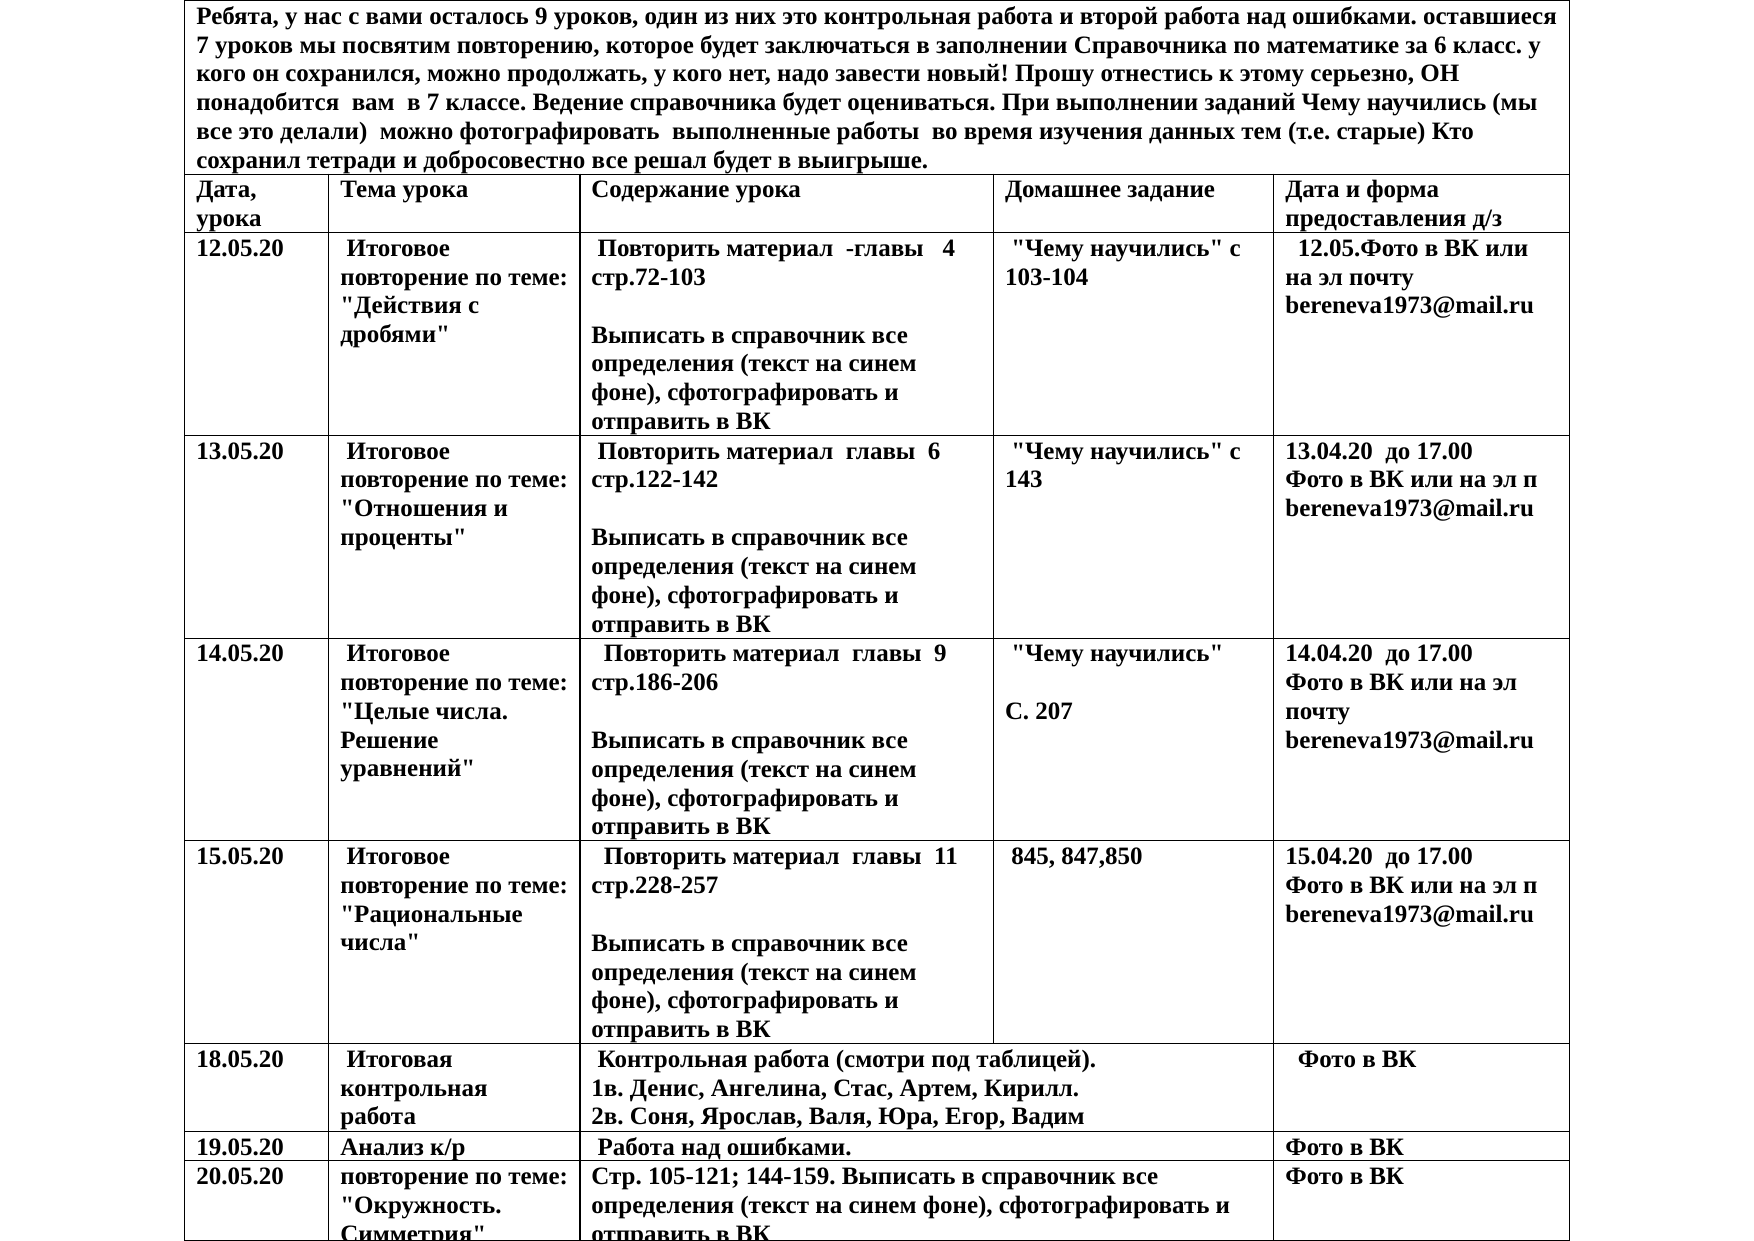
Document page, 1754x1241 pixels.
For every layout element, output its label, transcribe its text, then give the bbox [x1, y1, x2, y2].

table_cell Дата, урока [185, 175, 328, 232]
table_cell Работа над ошибками. [581, 1132, 1273, 1160]
table_cell Фото в ВК [1274, 1161, 1569, 1240]
table_cell Итоговое повторение по теме: "Рациональные числа" [329, 841, 579, 1043]
table_cell Дата и форма предоставления д/з [1274, 175, 1569, 232]
table_cell Домашнее задание [994, 175, 1273, 232]
table_cell Содержание урока [581, 175, 993, 232]
table_cell 12.05.Фото в ВК или на эл почту bereneva1973@mail.ru [1274, 233, 1569, 435]
table_cell 20.05.20 [185, 1161, 328, 1240]
table_cell Итоговое повторение по теме: "Отношения и проценты" [329, 436, 579, 637]
table_cell 14.05.20 [185, 639, 328, 840]
table_cell Анализ к/р [329, 1132, 579, 1160]
table_cell Повторить материал -главы 4 стр.72-103 Выписать в справочник все определения (текст на синем фоне), сфотографировать и отправить в ВК [581, 233, 993, 435]
table_cell Повторить материал главы 9 стр.186-206 Выписать в справочник все определения (текст на синем фоне), сфотографировать и отправить в ВК [581, 639, 993, 840]
table_cell "Чему научились" с 143 [994, 436, 1273, 637]
table_cell 845, 847,850 [994, 841, 1273, 1043]
table_cell Стр. 105-121; 144-159. Выписать в справочник все определения (текст на синем фоне), сфотографировать и отправить в ВК [581, 1161, 1273, 1240]
table_cell 13.05.20 [185, 436, 328, 637]
table_cell 18.05.20 [185, 1044, 328, 1131]
table_cell 14.04.20 до 17.00 Фото в ВК или на эл почту bereneva1973@mail.ru [1274, 639, 1569, 840]
table_cell повторение по теме: "Окружность. Симметрия" [329, 1161, 579, 1240]
table_cell "Чему научились" с 103-104 [994, 233, 1273, 435]
table_cell Фото в ВК [1274, 1132, 1569, 1160]
table_cell 15.05.20 [185, 841, 328, 1043]
table_header Ребята, у нас с вами осталось 9 уроков, один из них это контрольная работа и второй работа над ошибками. оставшиеся 7 уроков мы посвятим повторению, которое будет заключаться в заполнении Справочника по математике за 6 класс. у кого он сохранился, можно продолжать, у кого нет, надо завести новый! Прошу отнестись к этому серьезно, ОН понадобится вам в 7 классе. Ведение справочника будет оцениваться. При выполнении заданий Чему научились (мы все это делали) можно фотографировать выполненные работы во время изучения данных тем (т.е. старые) Кто сохранил тетради и добросовестно все решал будет в выигрыше. [185, 1, 1569, 173]
table_cell 15.04.20 до 17.00 Фото в ВК или на эл п bereneva1973@mail.ru [1274, 841, 1569, 1043]
table_cell "Чему научились" С. 207 [994, 639, 1273, 840]
table_cell Контрольная работа (смотри под таблицей). 1в. Денис, Ангелина, Стас, Артем, Кирилл. 2в. Соня, Ярослав, Валя, Юра, Егор, Вадим [581, 1044, 1273, 1131]
table_cell Повторить материал главы 11 стр.228-257 Выписать в справочник все определения (текст на синем фоне), сфотографировать и отправить в ВК [581, 841, 993, 1043]
table_cell 19.05.20 [185, 1132, 328, 1160]
table_cell Тема урока [329, 175, 579, 232]
table_cell Повторить материал главы 6 стр.122-142 Выписать в справочник все определения (текст на синем фоне), сфотографировать и отправить в ВК [581, 436, 993, 637]
table_cell Фото в ВК [1274, 1044, 1569, 1131]
table_cell Итоговое повторение по теме: "Действия с дробями" [329, 233, 579, 435]
table_cell Итоговое повторение по теме: "Целые числа. Решение уравнений" [329, 639, 579, 840]
table_cell 13.04.20 до 17.00 Фото в ВК или на эл п bereneva1973@mail.ru [1274, 436, 1569, 637]
table_cell Итоговая контрольная работа [329, 1044, 579, 1131]
table_cell 12.05.20 [185, 233, 328, 435]
